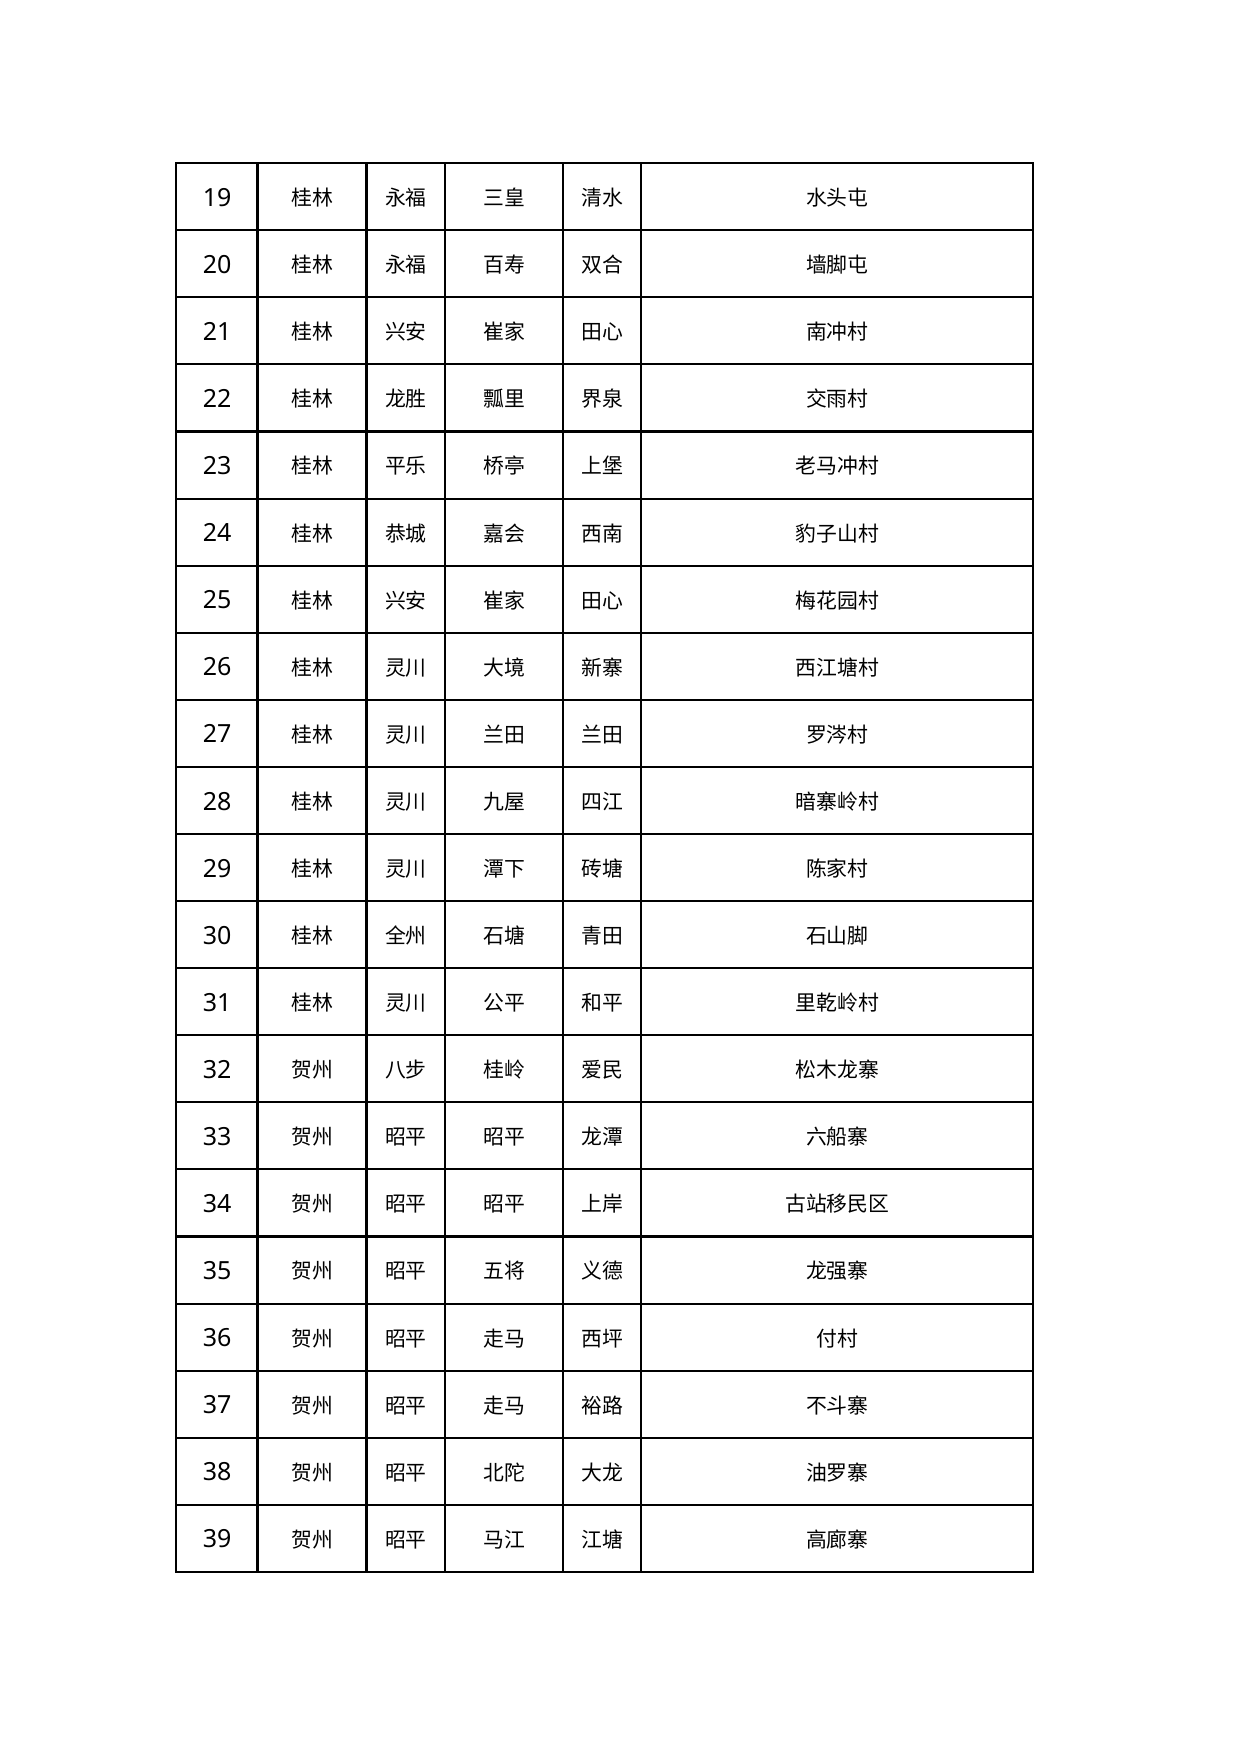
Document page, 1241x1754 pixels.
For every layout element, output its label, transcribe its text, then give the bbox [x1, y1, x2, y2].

table_cell 灵川 [368, 701, 444, 766]
table_cell 罗涔村 [642, 701, 1032, 766]
table_cell 裕路 [564, 1372, 640, 1437]
table_cell 全州 [368, 902, 444, 967]
table_cell 灵川 [368, 835, 444, 900]
table_cell 不斗寨 [642, 1372, 1032, 1437]
table_cell 北陀 [446, 1439, 562, 1504]
table_cell 36 [177, 1305, 256, 1369]
table_cell 35 [177, 1238, 256, 1302]
table_cell 田心 [564, 298, 640, 363]
table_cell 25 [177, 567, 256, 632]
table_cell 平乐 [368, 433, 444, 497]
table_cell 桂林 [259, 969, 365, 1034]
table_cell 南冲村 [642, 298, 1032, 363]
table_cell 19 [177, 164, 256, 229]
table_cell 昭平 [446, 1170, 562, 1235]
table_cell 贺州 [259, 1238, 365, 1302]
table_cell 龙潭 [564, 1103, 640, 1168]
table_cell 灵川 [368, 969, 444, 1034]
table_cell 水头屯 [642, 164, 1032, 229]
table_cell 大龙 [564, 1439, 640, 1504]
table_cell 灵川 [368, 768, 444, 833]
table_cell 嘉会 [446, 500, 562, 564]
table_cell 石山脚 [642, 902, 1032, 967]
table_cell 龙强寨 [642, 1238, 1032, 1302]
table_cell 大境 [446, 634, 562, 699]
table_cell 昭平 [368, 1372, 444, 1437]
table_cell 八步 [368, 1036, 444, 1101]
table_cell 昭平 [368, 1305, 444, 1369]
table_cell 石塘 [446, 902, 562, 967]
table_cell 昭平 [368, 1170, 444, 1235]
table_cell 桂林 [259, 164, 365, 229]
table_cell 新寨 [564, 634, 640, 699]
table_cell 永福 [368, 231, 444, 296]
table_cell 桂林 [259, 298, 365, 363]
table_cell 38 [177, 1439, 256, 1504]
table_cell 桂林 [259, 365, 365, 430]
table_cell 豹子山村 [642, 500, 1032, 564]
table_cell 30 [177, 902, 256, 967]
table_cell 桂林 [259, 634, 365, 699]
table_cell 27 [177, 701, 256, 766]
table_cell 清水 [564, 164, 640, 229]
table_cell 梅花园村 [642, 567, 1032, 632]
table_cell 四江 [564, 768, 640, 833]
table_cell 昭平 [368, 1506, 444, 1571]
table_cell 桂林 [259, 835, 365, 900]
table_cell 六船寨 [642, 1103, 1032, 1168]
table_cell 龙胜 [368, 365, 444, 430]
table_cell 西坪 [564, 1305, 640, 1369]
table_cell 兴安 [368, 567, 444, 632]
table_cell 田心 [564, 567, 640, 632]
table_cell 三皇 [446, 164, 562, 229]
table_cell 百寿 [446, 231, 562, 296]
table_cell 上堡 [564, 433, 640, 497]
table_cell 交雨村 [642, 365, 1032, 430]
table_cell 上岸 [564, 1170, 640, 1235]
table_cell 灵川 [368, 634, 444, 699]
table_cell 贺州 [259, 1506, 365, 1571]
table_cell 37 [177, 1372, 256, 1437]
table_cell 贺州 [259, 1103, 365, 1168]
table_cell 32 [177, 1036, 256, 1101]
table_cell 和平 [564, 969, 640, 1034]
table_cell 26 [177, 634, 256, 699]
table_cell 34 [177, 1170, 256, 1235]
table_cell 桂岭 [446, 1036, 562, 1101]
table_cell 九屋 [446, 768, 562, 833]
table_cell 义德 [564, 1238, 640, 1302]
table_cell 潭下 [446, 835, 562, 900]
table_cell 33 [177, 1103, 256, 1168]
table_cell 29 [177, 835, 256, 900]
table_cell 28 [177, 768, 256, 833]
table_cell 23 [177, 433, 256, 497]
table_cell 贺州 [259, 1170, 365, 1235]
table_cell 古站移民区 [642, 1170, 1032, 1235]
table_cell 永福 [368, 164, 444, 229]
table_cell 桂林 [259, 768, 365, 833]
table_cell 砖塘 [564, 835, 640, 900]
table_cell 桂林 [259, 567, 365, 632]
table_cell 21 [177, 298, 256, 363]
table_cell 崔家 [446, 567, 562, 632]
table_cell 界泉 [564, 365, 640, 430]
table_cell 桂林 [259, 231, 365, 296]
table_cell 走马 [446, 1372, 562, 1437]
table_cell 贺州 [259, 1305, 365, 1369]
table_cell 高廊寨 [642, 1506, 1032, 1571]
table_cell 贺州 [259, 1036, 365, 1101]
table_cell 昭平 [368, 1103, 444, 1168]
table_cell 瓢里 [446, 365, 562, 430]
table_cell 老马冲村 [642, 433, 1032, 497]
table_cell 桂林 [259, 500, 365, 564]
table_cell 马江 [446, 1506, 562, 1571]
table_cell 松木龙寨 [642, 1036, 1032, 1101]
table_cell 昭平 [368, 1439, 444, 1504]
table_cell 付村 [642, 1305, 1032, 1369]
table_cell 贺州 [259, 1372, 365, 1437]
table_cell 油罗寨 [642, 1439, 1032, 1504]
table_cell 桂林 [259, 902, 365, 967]
table_cell 西江塘村 [642, 634, 1032, 699]
table_cell 31 [177, 969, 256, 1034]
table_cell 22 [177, 365, 256, 430]
table_cell 20 [177, 231, 256, 296]
table_cell 五将 [446, 1238, 562, 1302]
table_cell 桥亭 [446, 433, 562, 497]
table_cell 爱民 [564, 1036, 640, 1101]
table_cell 陈家村 [642, 835, 1032, 900]
table_cell 青田 [564, 902, 640, 967]
table_cell 兰田 [564, 701, 640, 766]
table_cell 恭城 [368, 500, 444, 564]
table_cell 贺州 [259, 1439, 365, 1504]
table_cell 崔家 [446, 298, 562, 363]
table_cell 昭平 [368, 1238, 444, 1302]
table_cell 暗寨岭村 [642, 768, 1032, 833]
table_cell 公平 [446, 969, 562, 1034]
table_cell 桂林 [259, 701, 365, 766]
table_cell 昭平 [446, 1103, 562, 1168]
table_cell 走马 [446, 1305, 562, 1369]
table_cell 24 [177, 500, 256, 564]
table_cell 39 [177, 1506, 256, 1571]
table_cell 西南 [564, 500, 640, 564]
table_cell 双合 [564, 231, 640, 296]
table_cell 江塘 [564, 1506, 640, 1571]
table_cell 桂林 [259, 433, 365, 497]
table_cell 墙脚屯 [642, 231, 1032, 296]
table_cell 兰田 [446, 701, 562, 766]
table_cell 里乾岭村 [642, 969, 1032, 1034]
table_cell 兴安 [368, 298, 444, 363]
